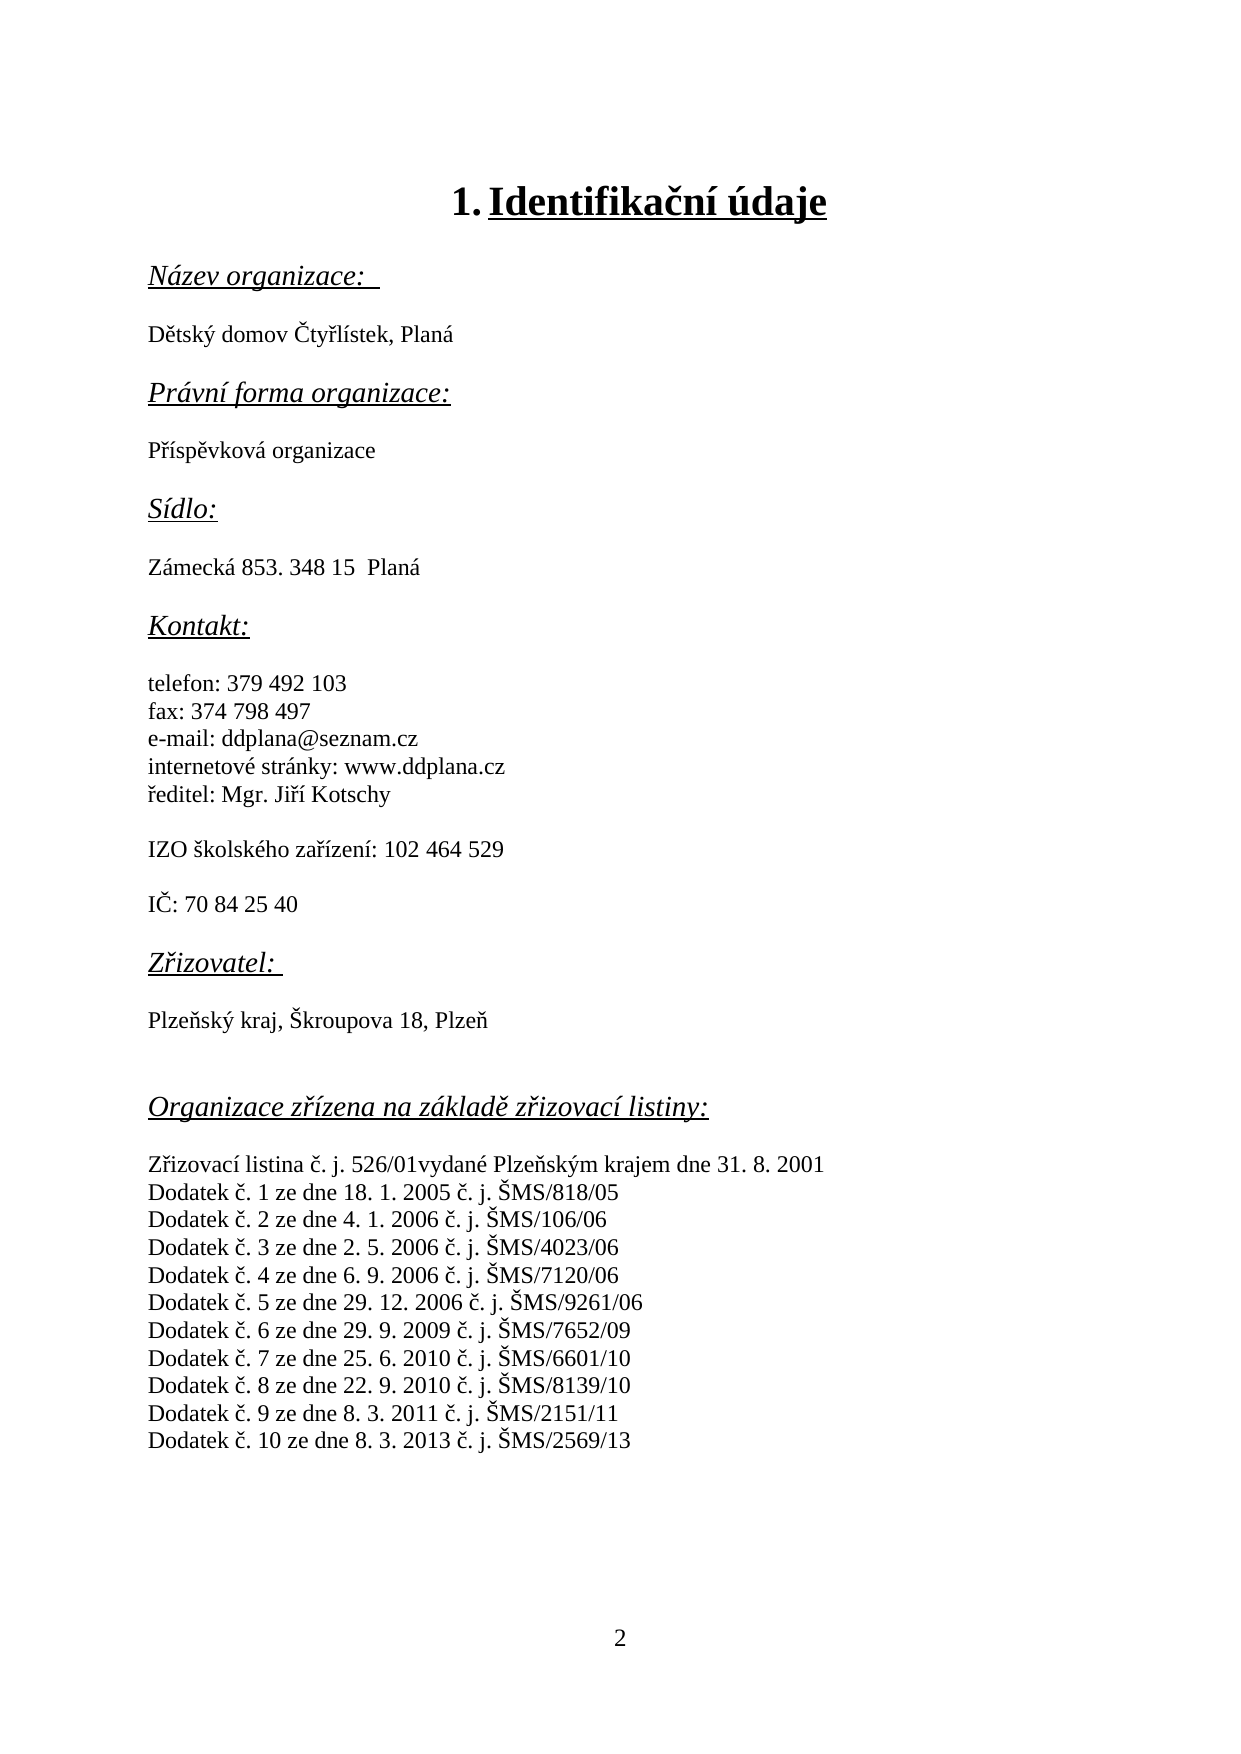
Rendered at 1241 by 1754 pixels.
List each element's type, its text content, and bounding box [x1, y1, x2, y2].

text Dodatek č. 8 ze dne 22. 9. 2010 č. j. ŠMS/8139/10 [148, 1371, 1093, 1399]
text e-mail: ddplana@seznam.cz [148, 724, 1093, 752]
text Dodatek č. 3 ze dne 2. 5. 2006 č. j. ŠMS/4023/06 [148, 1233, 1093, 1261]
text Příspěvková organizace [148, 436, 1093, 464]
text Název organizace: [148, 258, 1093, 291]
text internetové stránky: www.ddplana.cz [148, 752, 1093, 779]
text Dodatek č. 9 ze dne 8. 3. 2011 č. j. ŠMS/2151/11 [148, 1399, 1093, 1426]
text Právní forma organizace: [148, 375, 1093, 409]
text Kontakt: [148, 608, 1093, 642]
text fax: 374 798 497 [148, 697, 1093, 724]
text Zřizovatel: [148, 945, 1093, 979]
text Zámecká 853. 348 15 Planá [148, 553, 1093, 580]
text Dodatek č. 1 ze dne 18. 1. 2005 č. j. ŠMS/818/05 [148, 1178, 1093, 1206]
text telefon: 379 492 103 [148, 669, 1093, 697]
text Dětský domov Čtyřlístek, Planá [148, 320, 1093, 348]
text Dodatek č. 4 ze dne 6. 9. 2006 č. j. ŠMS/7120/06 [148, 1261, 1093, 1288]
text Dodatek č. 10 ze dne 8. 3. 2013 č. j. ŠMS/2569/13 [148, 1426, 1093, 1454]
text Organizace zřízena na základě zřizovací listiny: [148, 1089, 1093, 1123]
text Sídlo: [148, 492, 1093, 525]
text Zřizovací listina č. j. 526/01vydané Plzeňským krajem dne 31. 8. 2001 [148, 1150, 1093, 1178]
text Plzeňský kraj, Škroupova 18, Plzeň [148, 1006, 1093, 1034]
text Dodatek č. 5 ze dne 29. 12. 2006 č. j. ŠMS/9261/06 [148, 1288, 1093, 1316]
text Dodatek č. 6 ze dne 29. 9. 2009 č. j. ŠMS/7652/09 [148, 1316, 1093, 1343]
list Identifikační údaje [185, 176, 1093, 224]
text Dodatek č. 2 ze dne 4. 1. 2006 č. j. ŠMS/106/06 [148, 1206, 1093, 1233]
text ředitel: Mgr. Jiří Kotschy [148, 779, 1093, 807]
text Dodatek č. 7 ze dne 25. 6. 2010 č. j. ŠMS/6601/10 [148, 1343, 1093, 1371]
text IČ: 70 84 25 40 [148, 890, 1093, 918]
text IZO školského zařízení: 102 464 529 [148, 835, 1093, 862]
